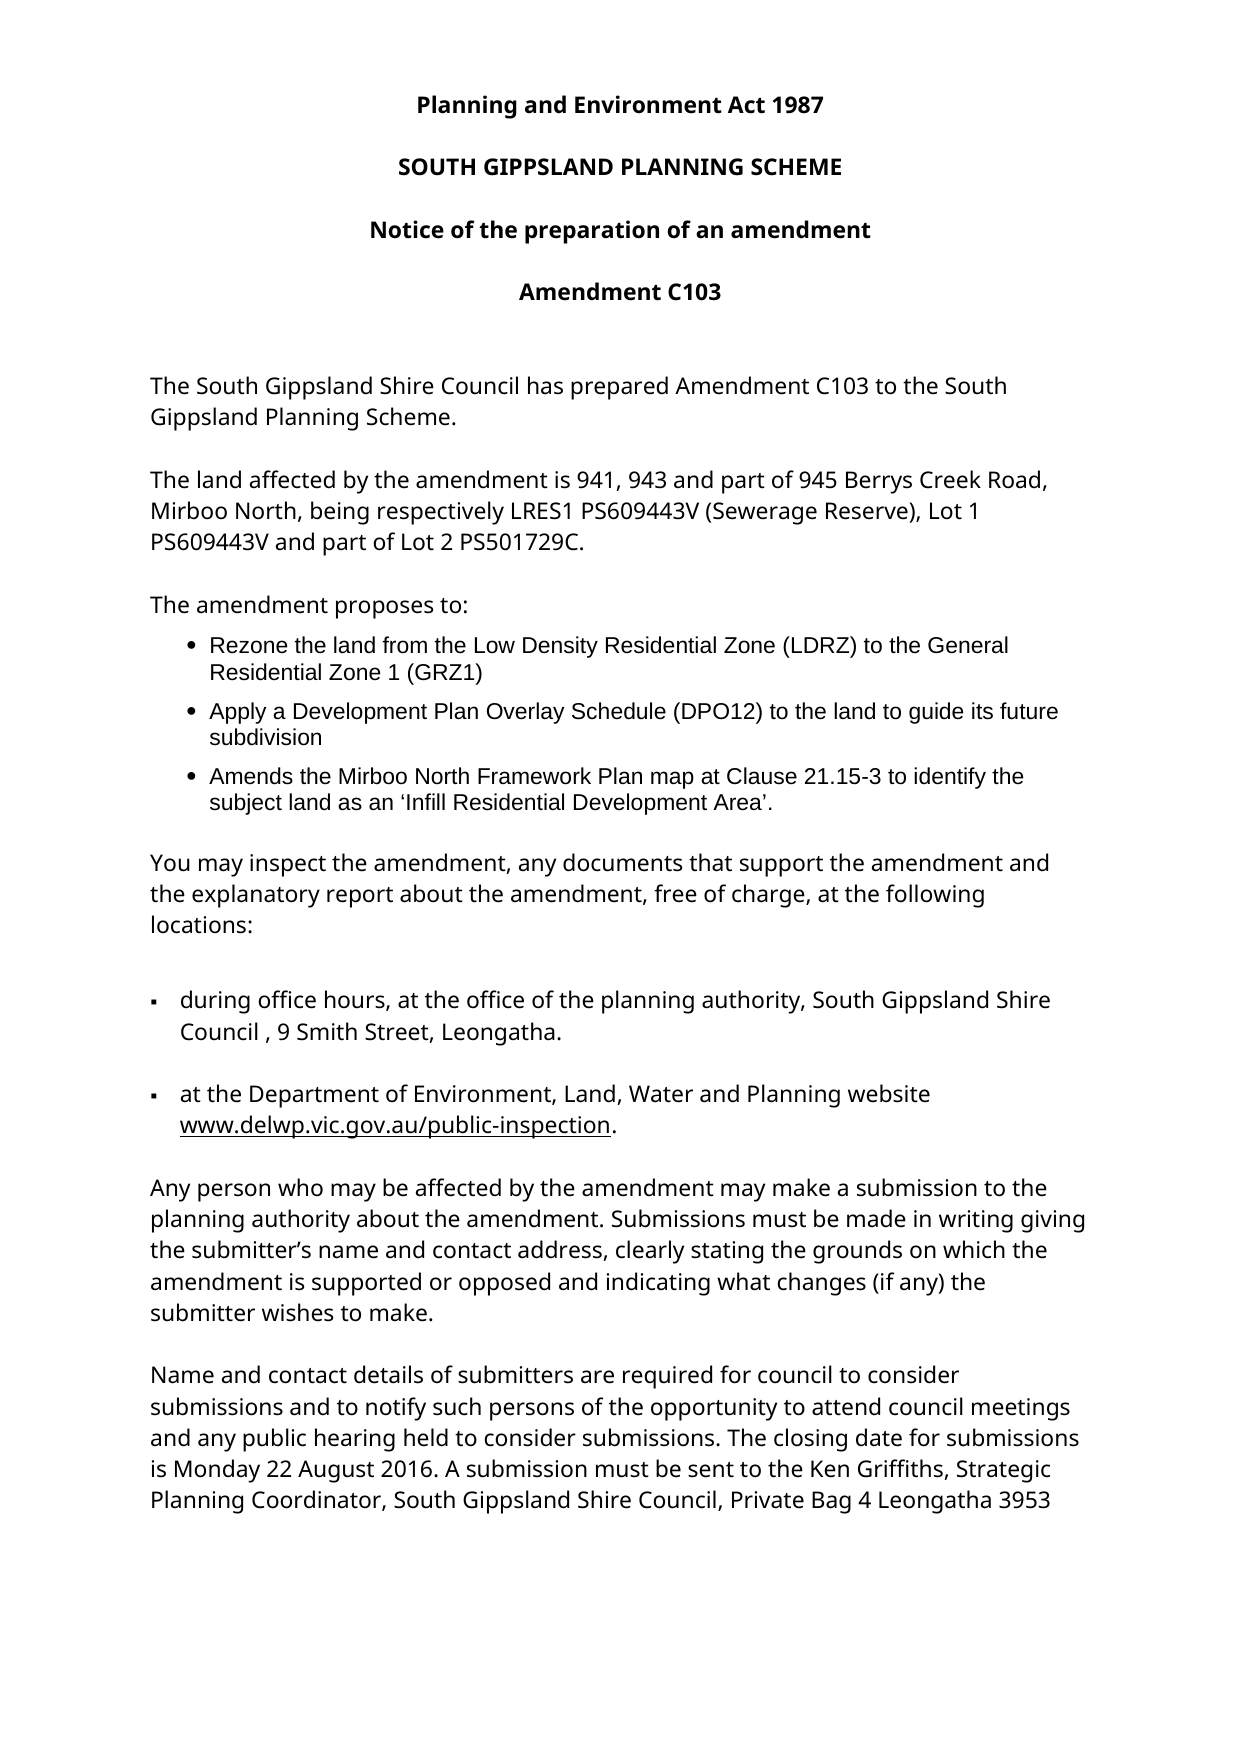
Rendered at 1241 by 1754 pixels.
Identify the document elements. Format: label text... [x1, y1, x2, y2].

text The land affected by the amendment is 941, 943 and part of 945 Berrys Creek Road, Mirboo North, being respectively LRES1 PS609443V (Sewerage Reserve), Lot 1 PS609443V and part of Lot 2 PS501729C. [150, 464, 1090, 557]
list during office hours, at the office of the planning authority, South Gippsland Shire Council , 9 Smith Street, Leongatha. [150, 984, 1090, 1047]
list Apply a Development Plan Overlay Schedule (DPO12) to the land to guide its future subdivision [187, 698, 1090, 750]
list Rezone the land from the Low Density Residential Zone (LDRZ) to the General Residential Zone 1 (GRZ1) [187, 632, 1090, 685]
text Name and contact details of submitters are required for council to consider submissions and to notify such persons of the opportunity to attend council meetings and any public hearing held to consider submissions. The closing date for submissions is Monday 22 August 2016. A submission must be sent to the Ken Griffiths, Strategic Planning Coordinator, South Gippsland Shire Council, Private Bag 4 Leongatha 3953 [150, 1359, 1090, 1516]
text Notice of the preparation of an amendment [150, 214, 1090, 245]
text Planning and Environment Act 1987 [150, 89, 1090, 120]
list at the Department of Environment, Land, Water and Planning website www.delwp.vic.gov.au/public-inspection. [150, 1078, 1090, 1141]
text Any person who may be affected by the amendment may make a submission to the planning authority about the amendment. Submissions must be made in writing giving the submitter’s name and contact address, clearly stating the grounds on which the amendment is supported or opposed and indicating what changes (if any) the submitter wishes to make. [150, 1172, 1090, 1328]
text SOUTH GIPPSLAND PLANNING SCHEME [150, 151, 1090, 182]
text Amendment C103 [150, 276, 1090, 307]
text The South Gippsland Shire Council has prepared Amendment C103 to the South Gippsland Planning Scheme. [150, 370, 1090, 432]
text The amendment proposes to: [150, 589, 1090, 620]
text You may inspect the amendment, any documents that support the amendment and the explanatory report about the amendment, free of charge, at the following locations: [150, 847, 1090, 941]
list Amends the Mirboo North Framework Plan map at Clause 21.15-3 to identify the subject land as an ‘Infill Residential Development Area’. [187, 763, 1090, 816]
